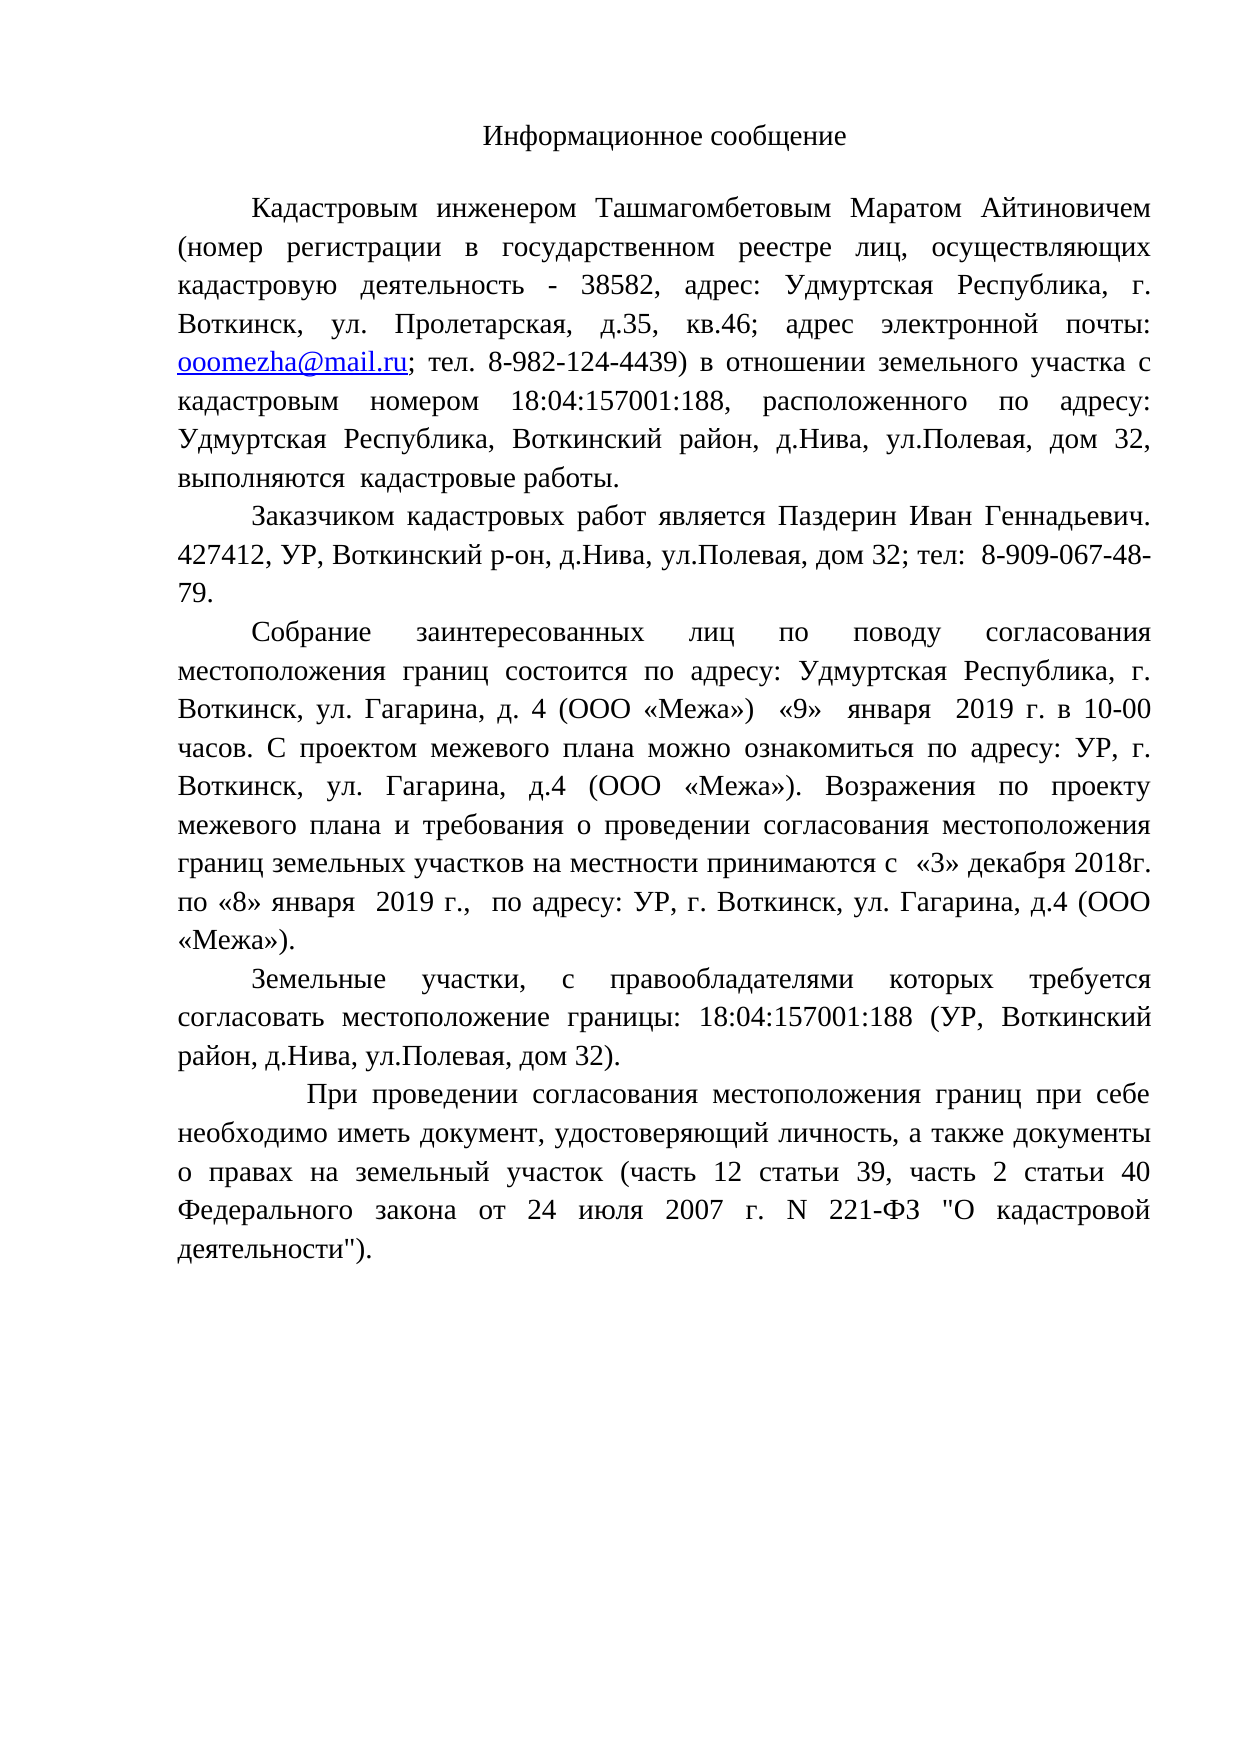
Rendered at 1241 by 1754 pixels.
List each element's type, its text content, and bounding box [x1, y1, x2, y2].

text Собрание заинтересованных лиц по поводу согласования местоположения границ состоится по адресу: Удмуртская Республика, г. Воткинск, ул. Гагарина, д. 4 (ООО «Межа») «9» января 2019 г. в 10-00 часов. С проектом межевого плана можно ознакомиться по адресу: УР, г. Воткинск, ул. Гагарина, д.4 (ООО «Межа»). Возражения по проекту межевого плана и требования о проведении согласования местоположения границ земельных участков на местности принимаются с «3» декабря 2018г. по «8» января 2019 г., по адресу: УР, г. Воткинск, ул. Гагарина, д.4 (ООО «Межа»). [177, 614, 1152, 956]
text Информационное сообщение [177, 118, 1152, 152]
text Земельные участки, с правообладателями которых требуется согласовать местоположение границы: 18:04:157001:188 (УР, Воткинский район, д.Нива, ул.Полевая, дом 32). [177, 961, 1152, 1072]
text Кадастровым инженером Ташмагомбетовым Маратом Айтиновичем (номер регистрации в государственном реестре лиц, осуществляющих кадастровую деятельность - 38582, адрес: Удмуртская Республика, г. Воткинск, ул. Пролетарская, д.35, кв.46; адрес электронной почты: ooomezha@mail.ru; тел. 8-982-124-4439) в отношении земельного участка с кадастровым номером 18:04:157001:188, расположенного по адресу: Удмуртская Республика, Воткинский район, д.Нива, ул.Полевая, дом 32, выполняются кадастровые работы. [177, 190, 1152, 493]
text Заказчиком кадастровых работ является Паздерин Иван Геннадьевич. 427412, УР, Воткинский р-он, д.Нива, ул.Полевая, дом 32; тел: 8-909-067-48-79. [177, 498, 1152, 609]
text При проведении согласования местоположения границ при себе необходимо иметь документ, удостоверяющий личность, а также документы о правах на земельный участок (часть 12 статьи 39, часть 2 статьи 40 Федерального закона от 24 июля 2007 г. N 221-ФЗ "О кадастровой деятельности"). [177, 1077, 1152, 1264]
